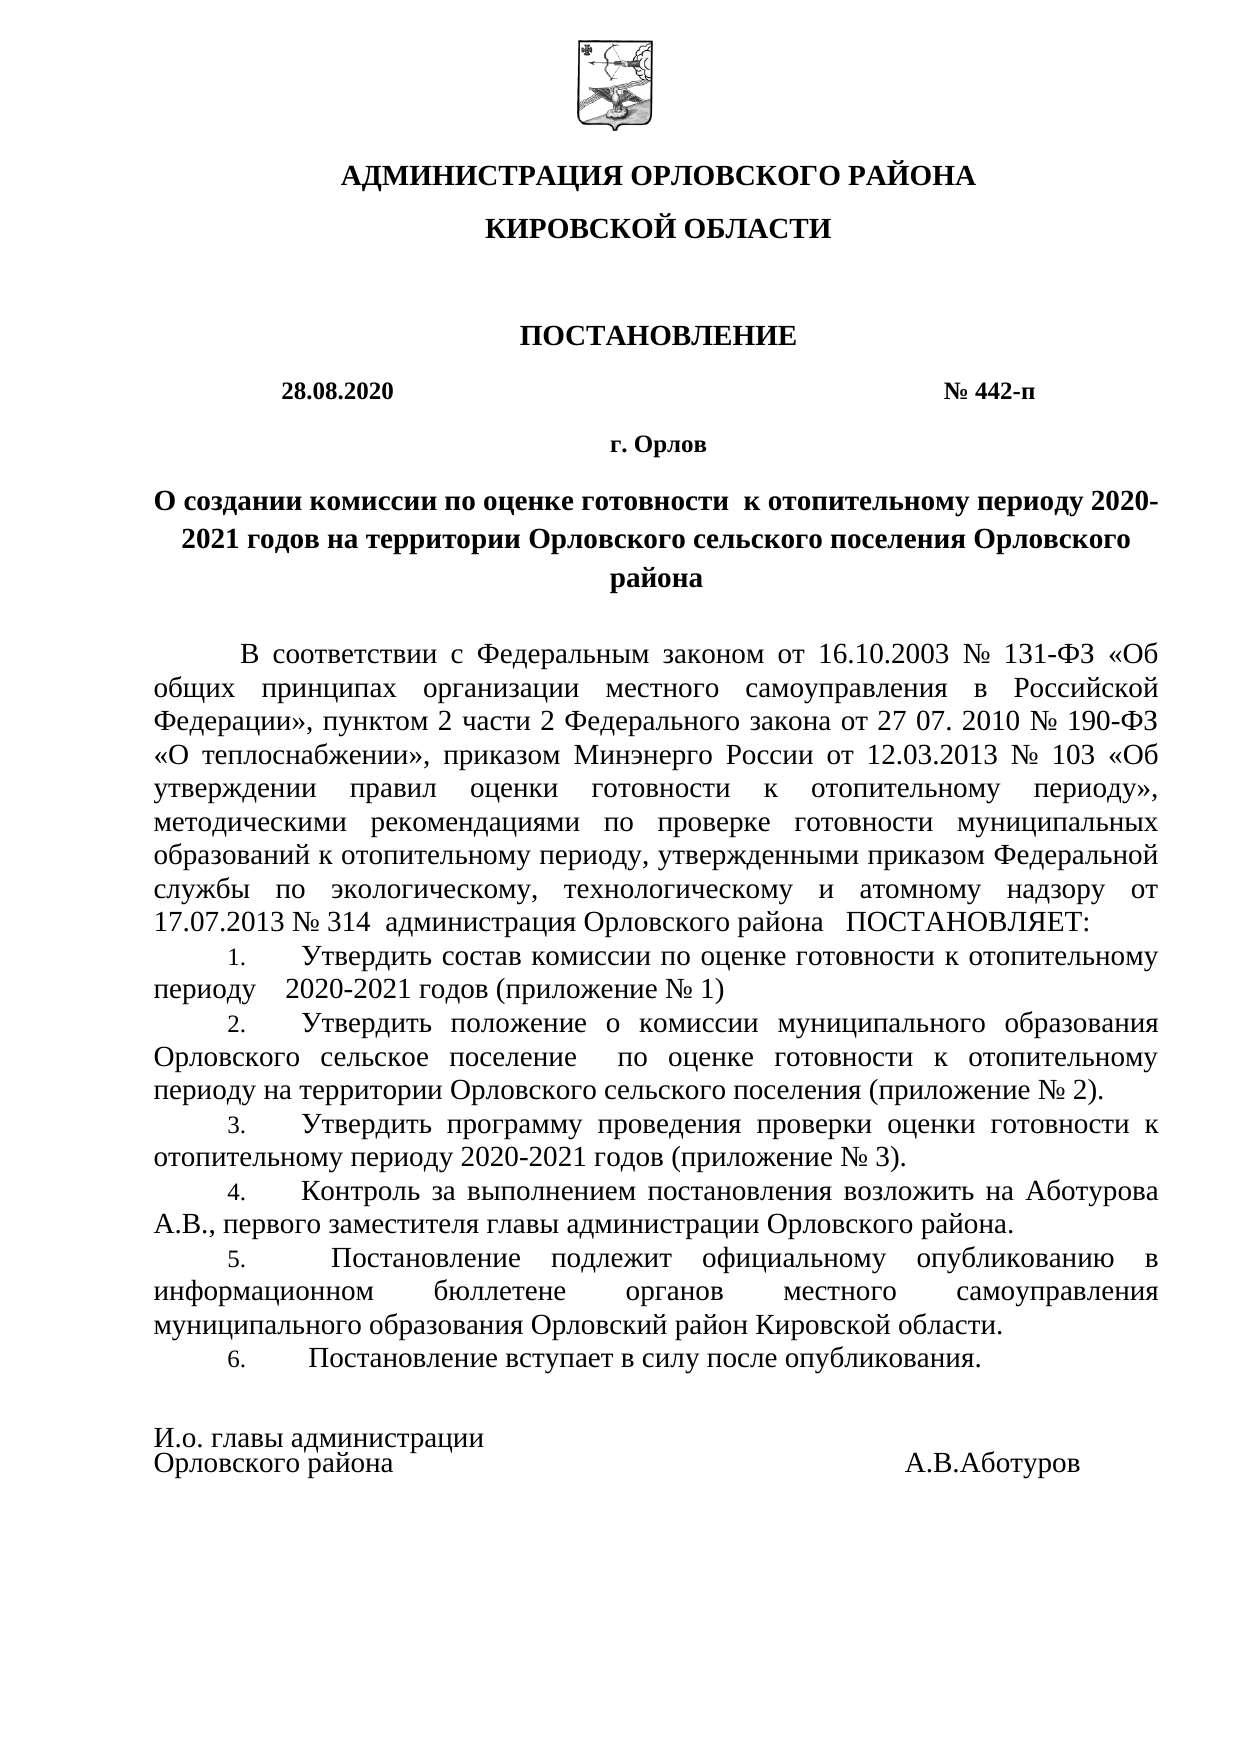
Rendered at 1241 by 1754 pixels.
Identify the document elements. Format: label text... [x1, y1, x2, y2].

text г. Орлов [157, 429, 1159, 458]
list Утвердить программу проведения проверки оценки готовности к отопительному периоду 2020-2021 годов (приложение № 3). [153, 1106, 1159, 1173]
picture [577, 40, 653, 131]
text КИРОВСКОЙ ОБЛАСТИ [157, 215, 1159, 244]
list Утвердить состав комиссии по оценке готовности к отопительному периоду 2020-2021 годов (приложение № 1) [153, 938, 1159, 1005]
text В соответствии с Федеральным законом от 16.10.2003 № 131-ФЗ «Об общих принципах организации местного самоуправления в Российской Федерации», пунктом 2 части 2 Федерального закона от 27 07. 2010 № 190-ФЗ «О теплоснабжении», приказом Минэнерго России от 12.03.2013 № 103 «Об утверждении правил оценки готовности к отопительному периоду», методическими рекомендациями по проверке готовности муниципальных образований к отопительному периоду, утвержденными приказом Федеральной службы по экологическому, технологическому и атомному надзору от 17.07.2013 № 314 администрация Орловского района ПОСТАНОВЛЯЕТ: [153, 636, 1159, 938]
text АДМИНИСТРАЦИЯ ОРЛОВСКОГО РАЙОНА [157, 162, 1159, 191]
list Контроль за выполнением постановления возложить на Аботурова А.В., первого заместителя главы администрации Орловского района. [153, 1173, 1159, 1240]
text О создании комиссии по оценке готовности к отопительному периоду 2020-2021 годов на территории Орловского сельского поселения Орловского района [153, 483, 1159, 594]
text ПОСТАНОВЛЕНИЕ [157, 322, 1159, 351]
text 28.08.2020 № 442-п [157, 376, 1159, 405]
list Утвердить положение о комиссии муниципального образования Орловского сельское поселение по оценке готовности к отопительному периоду на территории Орловского сельского поселения (приложение № 2). [153, 1005, 1159, 1106]
list Постановление подлежит официальному опубликованию в информационном бюллетене органов местного самоуправления муниципального образования Орловский район Кировской области. [153, 1240, 1159, 1341]
title Орловского района А.В.Аботуров [153, 1453, 1159, 1478]
title И.о. главы администрации [153, 1428, 1159, 1453]
list Постановление вступает в силу после опубликования. [153, 1341, 1159, 1374]
